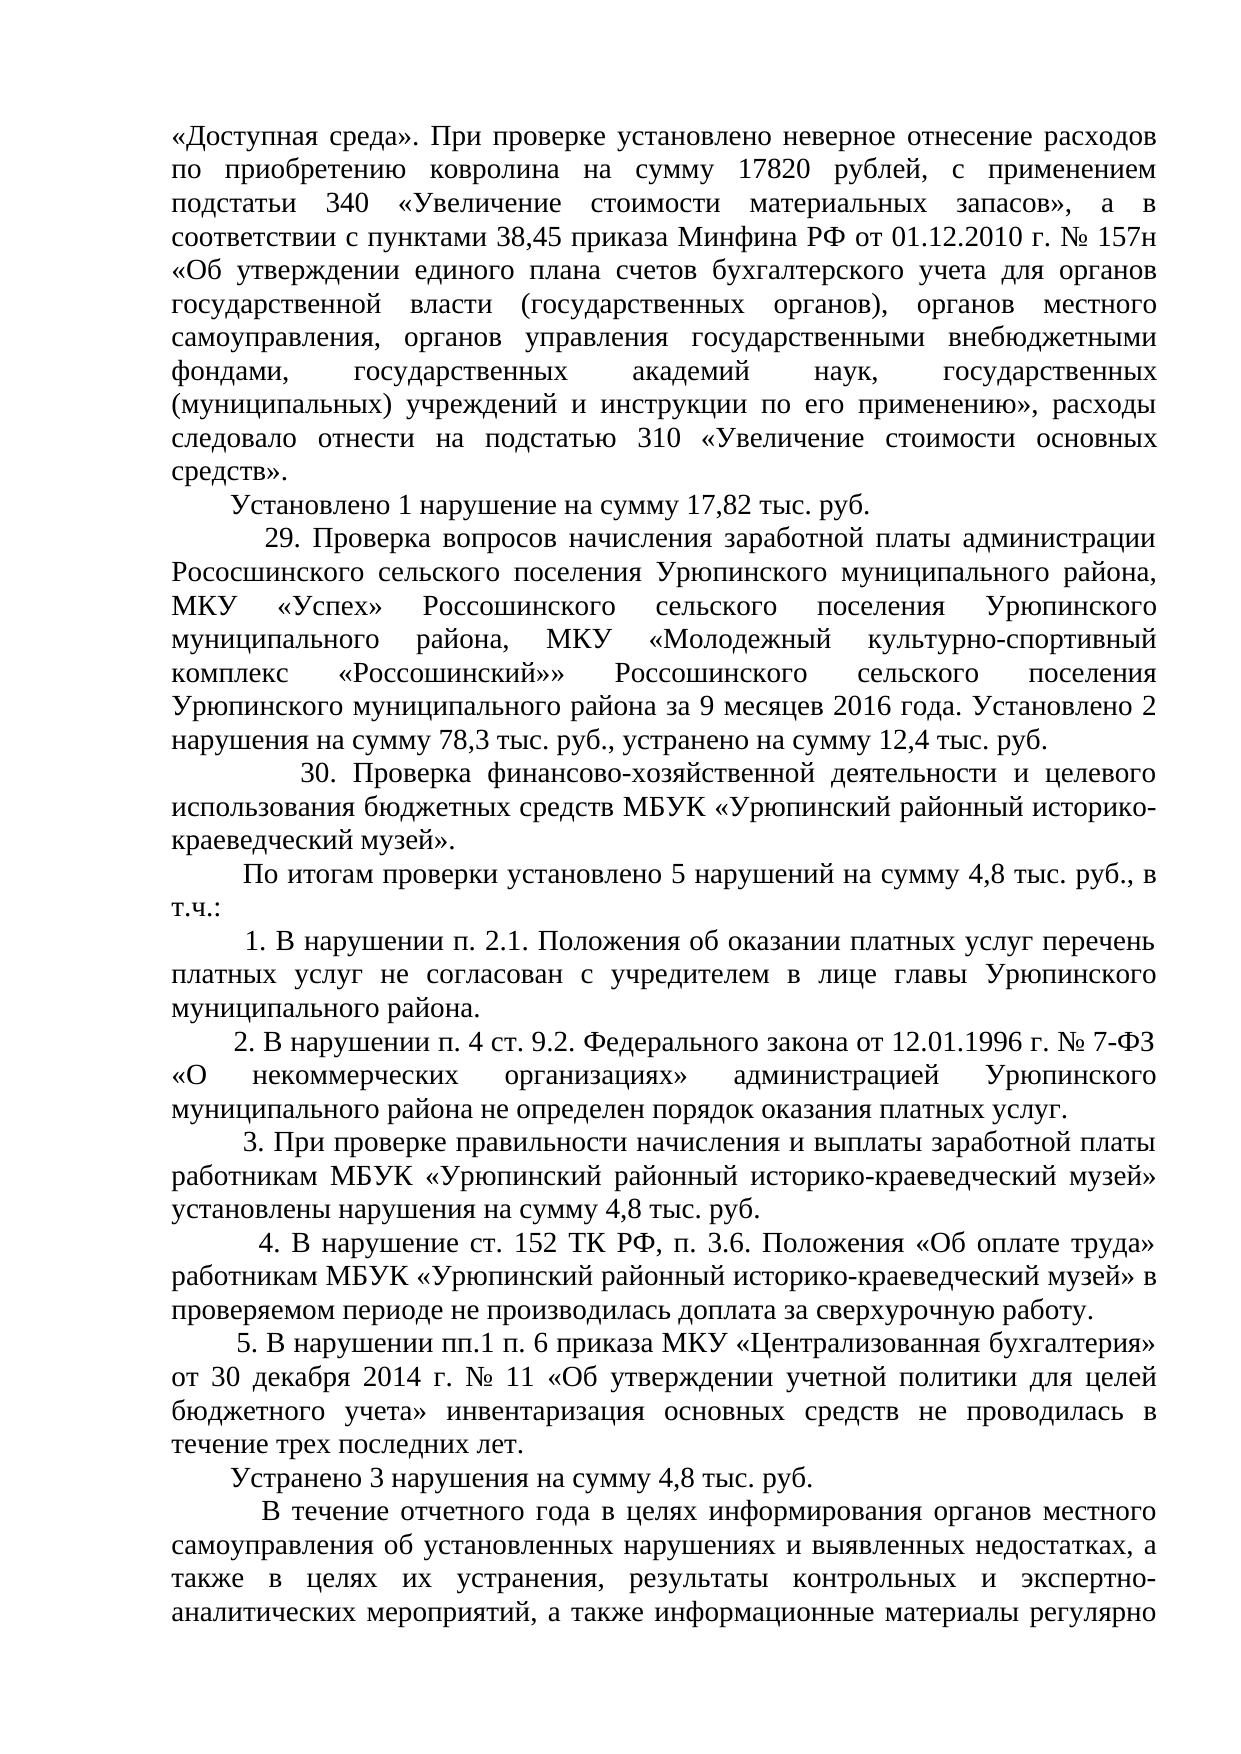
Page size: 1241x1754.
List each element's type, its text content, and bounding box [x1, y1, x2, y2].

text 5. В нарушении пп.1 п. 6 приказа МКУ «Централизованная бухгалтерия» от 30 декабря 2014 г. № 11 «Об утверждении учетной политики для целей бюджетного учета» инвентаризация основных средств не проводилась в течение трех последних лет. [171, 1326, 1158, 1460]
text 2. В нарушении п. 4 ст. 9.2. Федерального закона от 12.01.1996 г. № 7-ФЗ «О некоммерческих организациях» администрацией Урюпинского муниципального района не определен порядок оказания платных услуг. [171, 1024, 1158, 1124]
text 4. В нарушение ст. 152 ТК РФ, п. 3.6. Положения «Об оплате труда» работникам МБУК «Урюпинский районный историко-краеведческий музей» в проверяемом периоде не производилась доплата за сверхурочную работу. [171, 1225, 1158, 1326]
text Устранено 3 нарушения на сумму 4,8 тыс. руб. [171, 1460, 1158, 1493]
text По итогам проверки установлено 5 нарушений на сумму 4,8 тыс. руб., в т.ч.: [171, 856, 1158, 923]
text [171, 118, 1158, 487]
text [171, 1493, 1158, 1627]
text 29. Проверка вопросов начисления заработной платы администрации Рососшинского сельского поселения Урюпинского муниципального района, МКУ «Успех» Россошинского сельского поселения Урюпинского муниципального района, МКУ «Молодежный культурно-спортивный комплекс «Россошинский»» Россошинского сельского поселения Урюпинского муниципального района за 9 месяцев 2016 года. Установлено 2 нарушения на сумму 78,3 тыс. руб., устранено на сумму 12,4 тыс. руб. [171, 521, 1158, 755]
text 3. При проверке правильности начисления и выплаты заработной платы работникам МБУК «Урюпинский районный историко-краеведческий музей» установлены нарушения на сумму 4,8 тыс. руб. [171, 1124, 1158, 1225]
text 1. В нарушении п. 2.1. Положения об оказании платных услуг перечень платных услуг не согласован с учредителем в лице главы Урюпинского муниципального района. [171, 923, 1158, 1024]
text Установлено 1 нарушение на сумму 17,82 тыс. руб. [171, 487, 1158, 521]
text 30. Проверка финансово-хозяйственной деятельности и целевого использования бюджетных средств МБУК «Урюпинский районный историко-краеведческий музей». [171, 755, 1158, 856]
